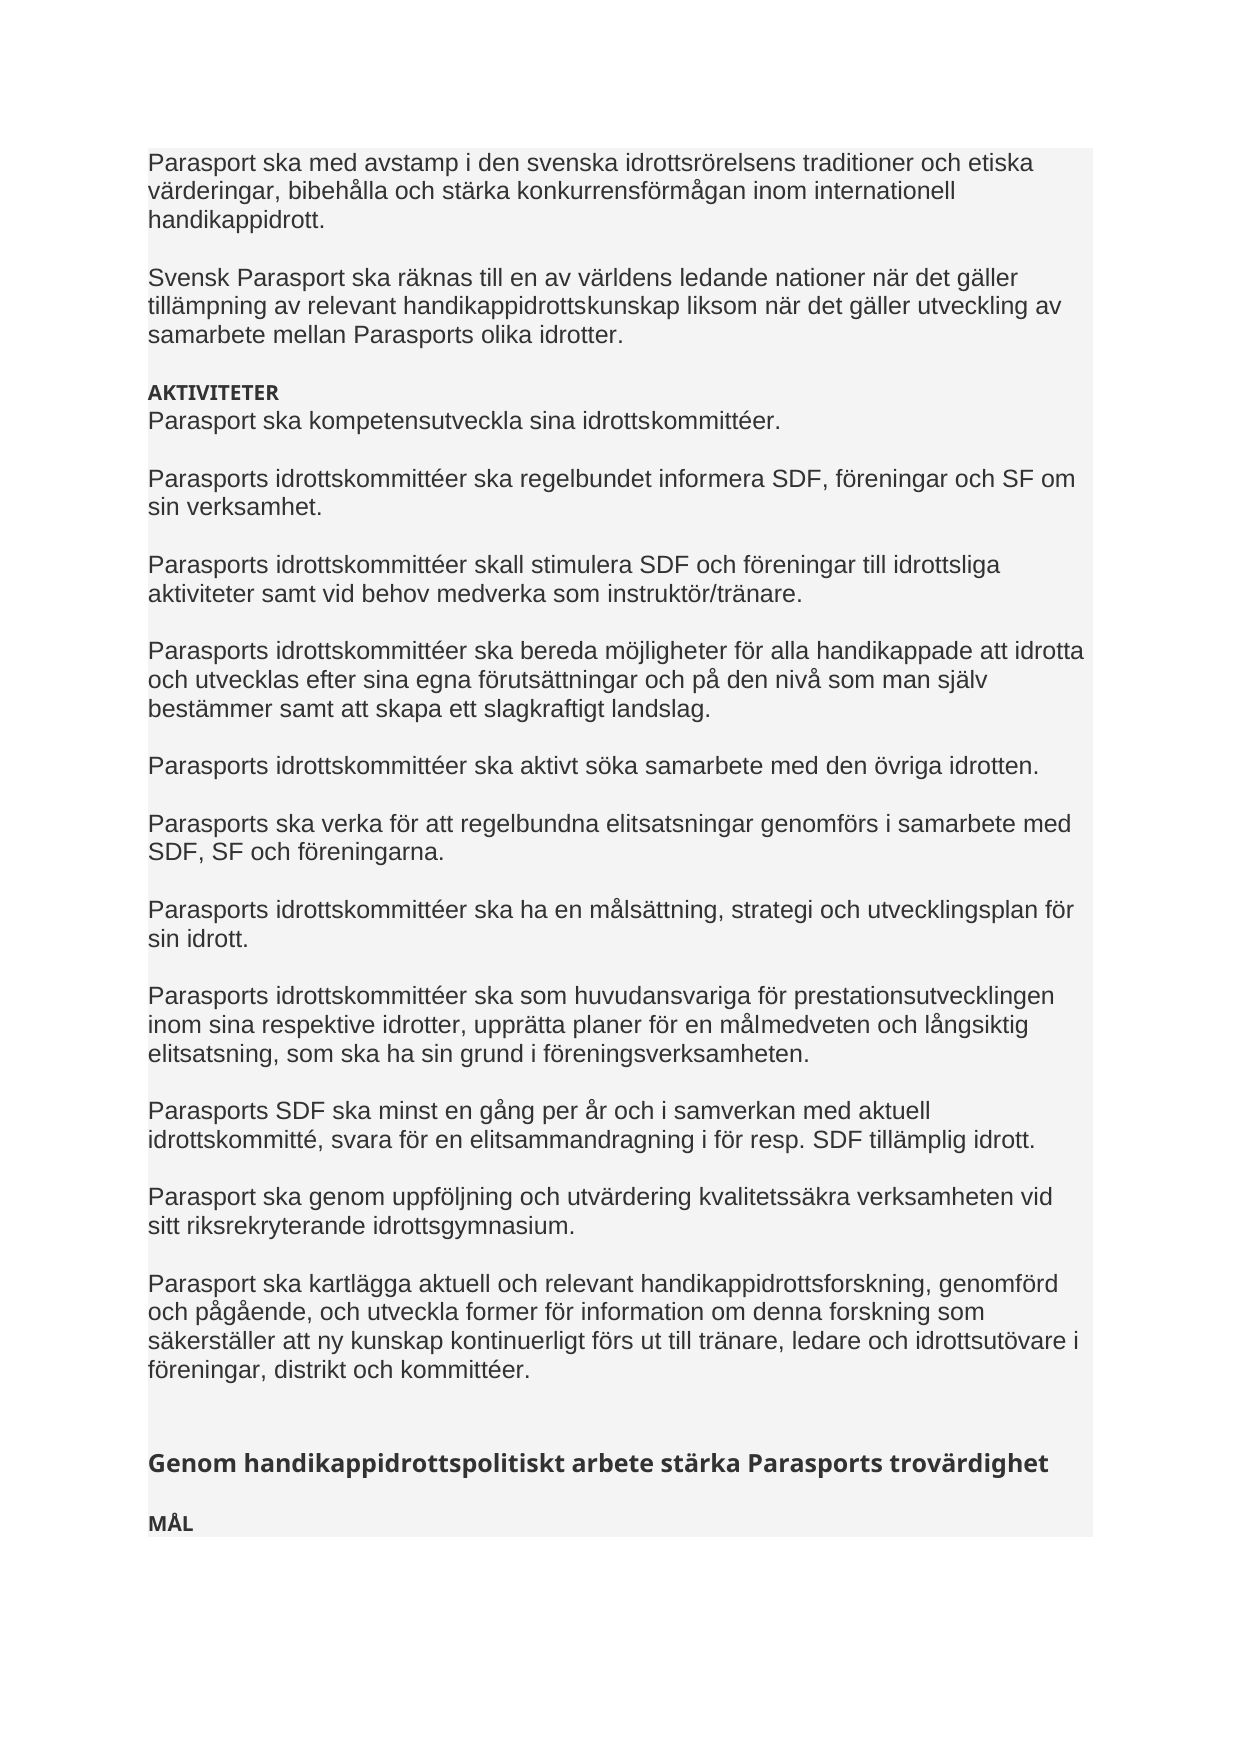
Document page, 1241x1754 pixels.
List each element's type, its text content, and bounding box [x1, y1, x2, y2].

text AKTIVITETER [148, 378, 1093, 406]
text Parasport ska kompetensutveckla sina idrottskommittéer. [148, 406, 1093, 435]
text Parasport ska med avstamp i den svenska idrottsrörelsens traditioner och etiska värderingar, bibehålla och stärka konkurrensförmågan inom internationell handikappidrott. [148, 148, 1093, 234]
text Parasports idrottskommittéer ska som huvudansvariga för prestationsutvecklingen inom sina respektive idrotter, upprätta planer för en målmedveten och långsiktig elitsatsning, som ska ha sin grund i föreningsverksamheten. [148, 981, 1093, 1067]
text Genom handikappidrottspolitiskt arbete stärka Parasports trovärdighet [148, 1412, 1093, 1480]
text Parasport ska genom uppföljning och utvärdering kvalitetssäkra verksamheten vid sitt riksrekryterande idrottsgymnasium. [148, 1182, 1093, 1240]
text Parasports idrottskommittéer ska ha en målsättning, strategi och utvecklingsplan för sin idrott. [148, 895, 1093, 952]
text Parasports idrottskommittéer ska regelbundet informera SDF, föreningar och SF om sin verksamhet. [148, 463, 1093, 521]
text Parasports SDF ska minst en gång per år och i samverkan med aktuell idrottskommitté, svara för en elitsammandragning i för resp. SDF tillämplig idrott. [148, 1096, 1093, 1153]
text Svensk Parasport ska räknas till en av världens ledande nationer när det gäller tillämpning av relevant handikappidrottskunskap liksom när det gäller utveckling av samarbete mellan Parasports olika idrotter. [148, 263, 1093, 349]
text Parasports idrottskommittéer ska aktivt söka samarbete med den övriga idrotten. [148, 751, 1093, 780]
text Parasports idrottskommittéer ska bereda möjligheter för alla handikappade att idrotta och utvecklas efter sina egna förutsättningar och på den nivå som man själv bestämmer samt att skapa ett slagkraftigt landslag. [148, 636, 1093, 722]
text Parasports idrottskommittéer skall stimulera SDF och föreningar till idrottsliga aktiviteter samt vid behov medverka som instruktör/tränare. [148, 550, 1093, 607]
text Parasports ska verka för att regelbundna elitsatsningar genomförs i samarbete med SDF, SF och föreningarna. [148, 808, 1093, 866]
text Parasport ska kartlägga aktuell och relevant handikappidrottsforskning, genomförd och pågående, och utveckla former för information om denna forskning som säkerställer att ny kunskap kontinuerligt förs ut till tränare, ledare och idrottsutövare i föreningar, distrikt och kommittéer. [148, 1268, 1093, 1383]
text MÅL [148, 1509, 1093, 1537]
